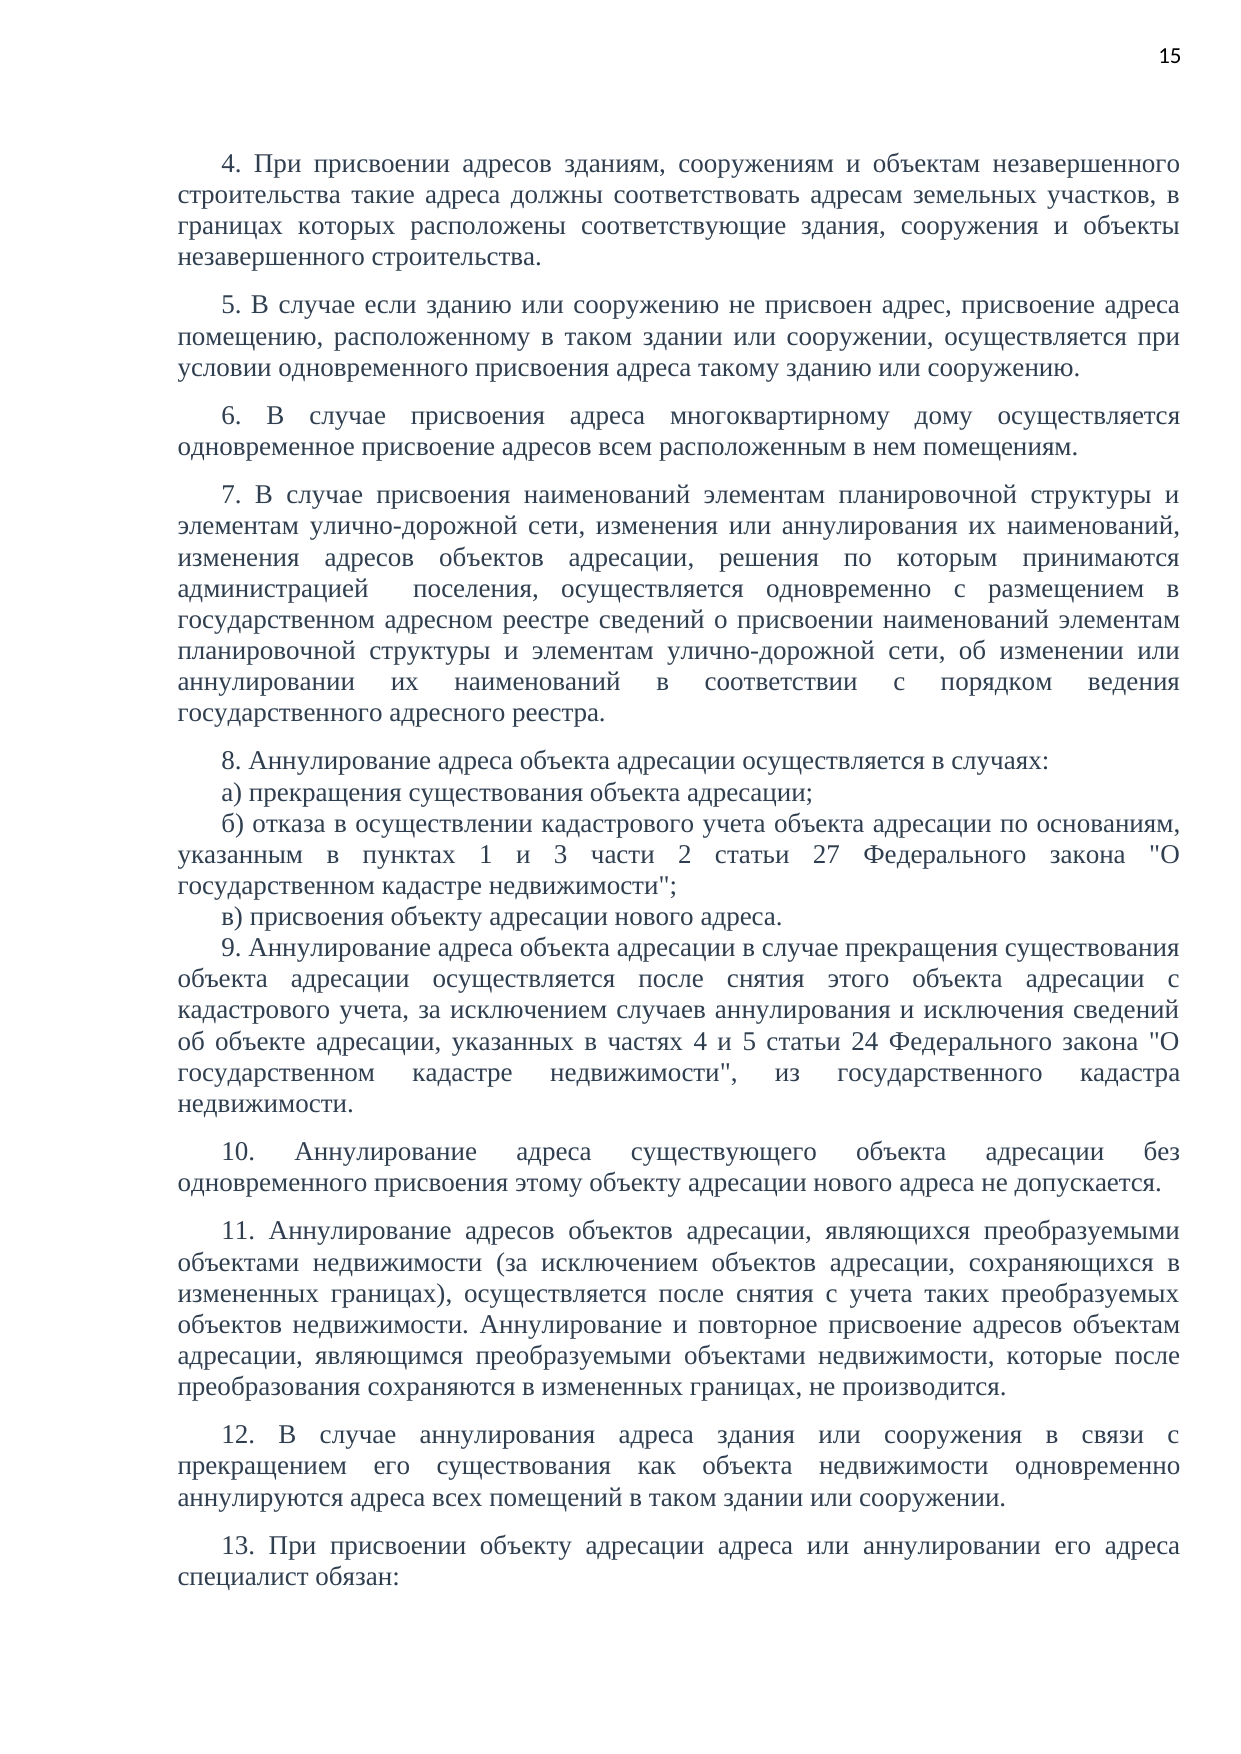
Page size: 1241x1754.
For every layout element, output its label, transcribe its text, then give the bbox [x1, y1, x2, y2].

text 5. В случае если зданию или сооружению не присвоен адрес, присвоение адреса помещению, расположенному в таком здании или сооружении, осуществляется при условии одновременного присвоения адреса такому зданию или сооружению. [177, 289, 1181, 382]
text 11. Аннулирование адресов объектов адресации, являющихся преобразуемыми объектами недвижимости (за исключением объектов адресации, сохраняющихся в измененных границах), осуществляется после снятия с учета таких преобразуемых объектов недвижимости. Аннулирование и повторное присвоение адресов объектам адресации, являющимся преобразуемыми объектами недвижимости, которые после преобразования сохраняются в измененных границах, не производится. [177, 1214, 1181, 1401]
text 4. При присвоении адресов зданиям, сооружениям и объектам незавершенного строительства такие адреса должны соответствовать адресам земельных участков, в границах которых расположены соответствующие здания, сооружения и объекты незавершенного строительства. [177, 147, 1181, 272]
text 12. В случае аннулирования адреса здания или сооружения в связи с прекращением его существования как объекта недвижимости одновременно аннулируются адреса всех помещений в таком здании или сооружении. [177, 1418, 1181, 1512]
text 6. В случае присвоения адреса многоквартирному дому осуществляется одновременное присвоение адресов всем расположенным в нем помещениям. [177, 399, 1181, 461]
text 7. В случае присвоения наименований элементам планировочной структуры и элементам улично-дорожной сети, изменения или аннулирования их наименований, изменения адресов объектов адресации, решения по которым принимаются администрацией поселения, осуществляется одновременно с размещением в государственном адресном реестре сведений о присвоении наименований элементам планировочной структуры и элементам улично-дорожной сети, об изменении или аннулировании их наименований в соответствии с порядком ведения государственного адресного реестра. [177, 478, 1181, 727]
text а) прекращения существования объекта адресации; [177, 776, 1181, 807]
text 13. При присвоении объекту адресации адреса или аннулировании его адреса специалист обязан: [177, 1529, 1181, 1591]
text в) присвоения объекту адресации нового адреса. [177, 900, 1181, 931]
text б) отказа в осуществлении кадастрового учета объекта адресации по основаниям, указанным в пунктах 1 и 3 части 2 статьи 27 Федерального закона "О государственном кадастре недвижимости"; [177, 807, 1181, 900]
text 9. Аннулирование адреса объекта адресации в случае прекращения существования объекта адресации осуществляется после снятия этого объекта адресации с кадастрового учета, за исключением случаев аннулирования и исключения сведений об объекте адресации, указанных в частях 4 и 5 статьи 24 Федерального закона "О государственном кадастре недвижимости", из государственного кадастра недвижимости. [177, 931, 1181, 1118]
text 8. Аннулирование адреса объекта адресации осуществляется в случаях: [177, 744, 1181, 776]
text 10. Аннулирование адреса существующего объекта адресации без одновременного присвоения этому объекту адресации нового адреса не допускается. [177, 1135, 1181, 1197]
